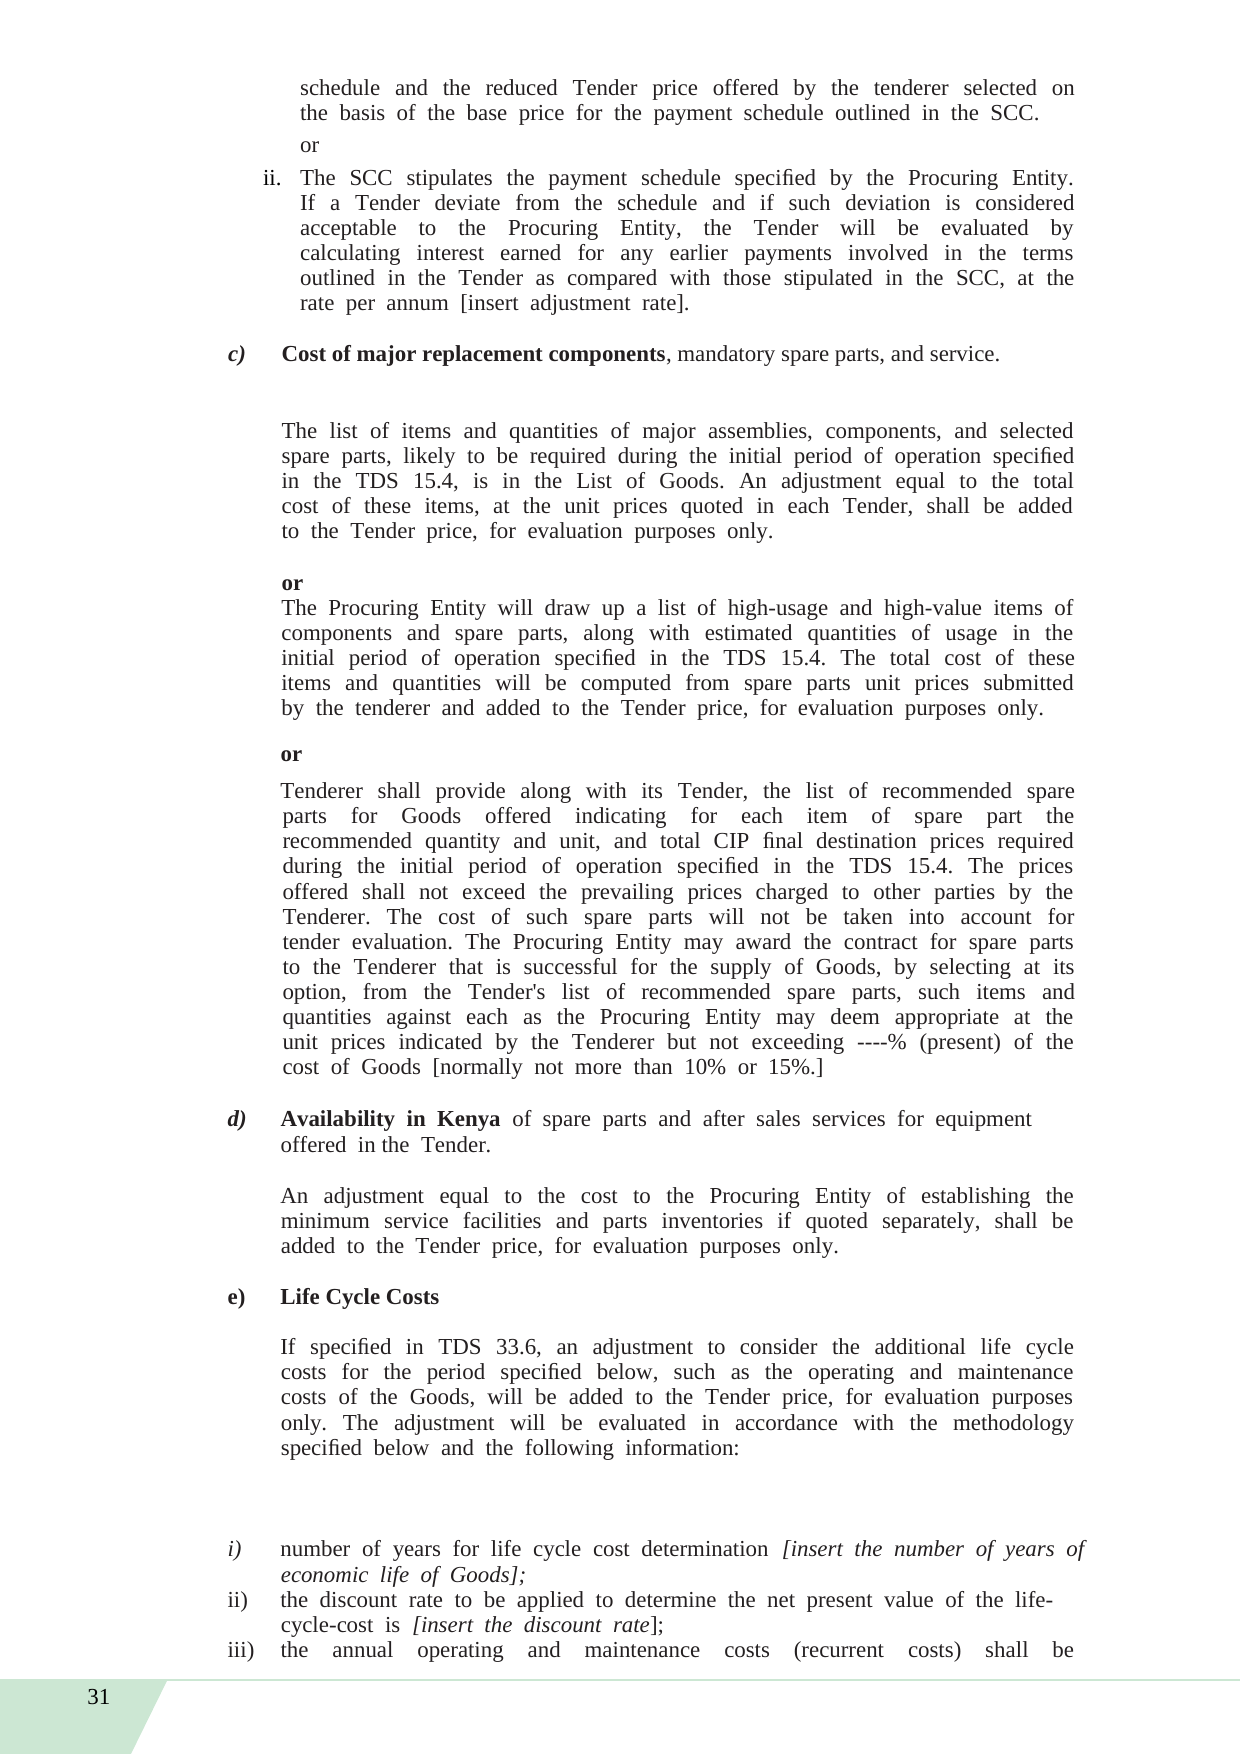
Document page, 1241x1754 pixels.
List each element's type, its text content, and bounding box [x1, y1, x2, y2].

subtitle or [280, 740, 1165, 766]
list number of years for life cycle cost determination [insert the number of years of economic life of Goods]; [227, 1536, 1087, 1587]
text Tenderer shall provide along with its Tender, the list of recommended spare parts for Goods offered indicating for each item of spare part the recommended quantity and unit, and total CIP ﬁnal destination prices required during the initial period of operation speciﬁed in the TDS 15.4. The prices offered shall not exceed the prevailing prices charged to other parties by the Tenderer. The cost of such spare parts will not be taken into account for tender evaluation. The Procuring Entity may award the contract for spare parts to the Tenderer that is successful for the supply of Goods, by selecting at its option, from the Tender's list of recommended spare parts, such items and quantities against each as the Procuring Entity may deem appropriate at the unit prices indicated by the Tenderer but not exceeding ----% (present) of the cost of Goods [normally not more than 10% or 15%.] [280, 779, 1076, 1080]
subtitle or [281, 569, 1165, 595]
text The list of items and quantities of major assemblies, components, and selected spare parts, likely to be required during the initial period of operation speciﬁed in the TDS 15.4, is in the List of Goods. An adjustment equal to the total cost of these items, at the unit prices quoted in each Tender, shall be added to the Tender price, for evaluation purposes only. [281, 418, 1076, 544]
text If speciﬁed in TDS 33.6, an adjustment to consider the additional life cycle costs for the period speciﬁed below, such as the operating and maintenance costs of the Goods, will be added to the Tender price, for evaluation purposes only. The adjustment will be evaluated in accordance with the methodology speciﬁed below and the following information: [280, 1334, 1076, 1460]
list Availability in Kenya of spare parts and after sales services for equipment offered in the Tender. [227, 1105, 1096, 1158]
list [227, 1638, 1076, 1663]
list or [300, 133, 1076, 158]
list the discount rate to be applied to determine the net present value of the life-cycle-cost is [insert the discount rate]; [227, 1588, 1076, 1638]
text An adjustment equal to the cost to the Procuring Entity of establishing the minimum service facilities and parts inventories if quoted separately, shall be added to the Tender price, for evaluation purposes only. [280, 1183, 1076, 1258]
list The SCC stipulates the payment schedule speciﬁed by the Procuring Entity. If a Tender deviate from the schedule and if such deviation is considered acceptable to the Procuring Entity, the Tender will be evaluated by calculating interest earned for any earlier payments involved in the terms outlined in the Tender as compared with those stipulated in the SCC, at the rate per annum [insert adjustment rate]. [281, 165, 1076, 316]
list Cost of major replacement components, mandatory spare parts, and service. [228, 341, 1076, 366]
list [281, 75, 1076, 125]
subtitle Life Cycle Costs [227, 1283, 1165, 1309]
text The Procuring Entity will draw up a list of high-usage and high-value items of components and spare parts, along with estimated quantities of usage in the initial period of operation speciﬁed in the TDS 15.4. The total cost of these items and quantities will be computed from spare parts unit prices submitted by the tenderer and added to the Tender price, for evaluation purposes only. [281, 595, 1076, 721]
